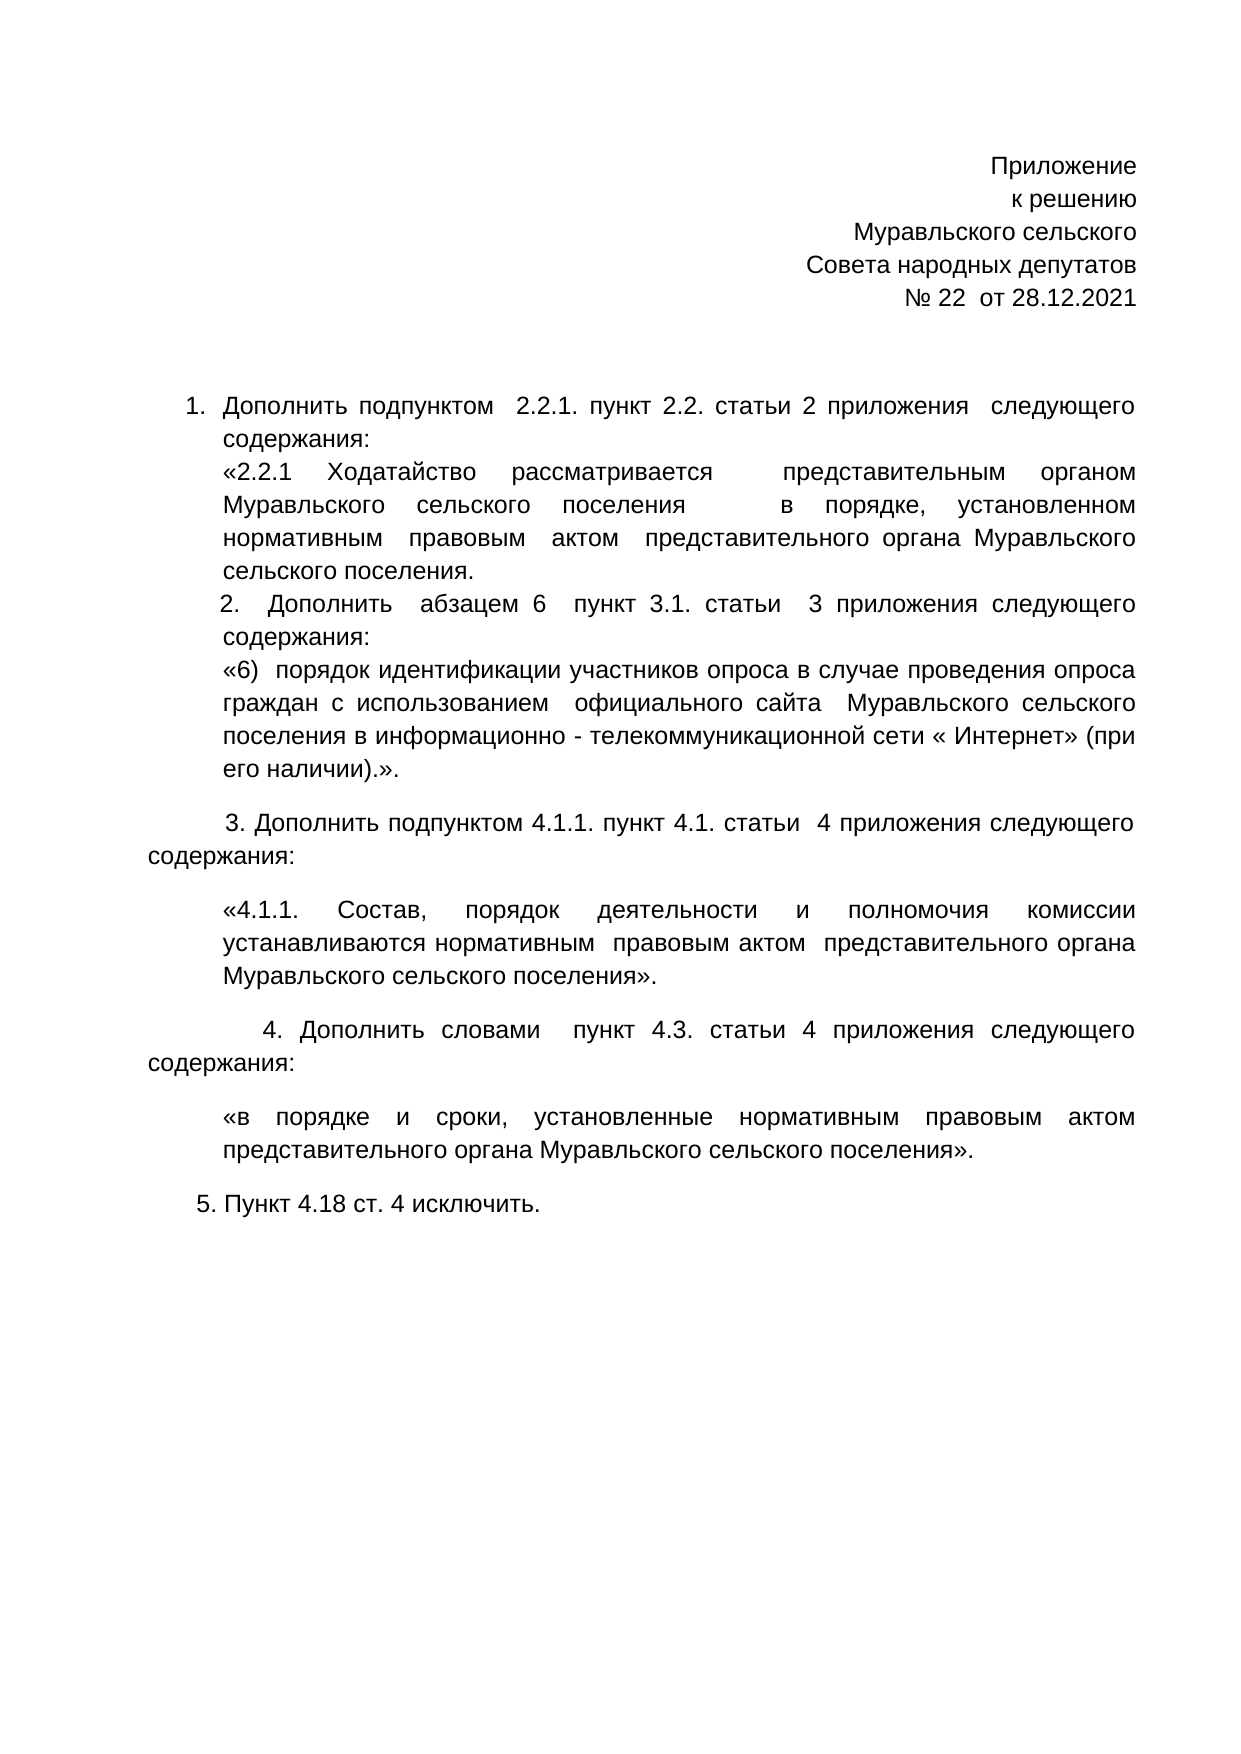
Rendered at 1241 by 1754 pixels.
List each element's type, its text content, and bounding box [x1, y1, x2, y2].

text № 22 от 28.12.2021 [148, 283, 1137, 312]
list «2.2.1 Ходатайство рассматривается представительным органом Муравльского сельского поселения в порядке, установленном нормативным правовым актом представительного органа Муравльского сельского поселения. [223, 457, 1137, 585]
text 4. Дополнить словами пункт 4.3. статьи 4 приложения следующего содержания: [148, 1015, 1137, 1077]
text Совета народных депутатов [148, 250, 1137, 279]
text Приложение [148, 151, 1137, 180]
list «в порядке и сроки, установленные нормативным правовым актом представительного органа Муравльского сельского поселения». [223, 1102, 1137, 1163]
text к решению Муравльского сельского [148, 184, 1137, 246]
text 3. Дополнить подпунктом 4.1.1. пункт 4.1. статьи 4 приложения следующего содержания: [148, 808, 1137, 870]
list 2. Дополнить абзацем 6 пункт 3.1. статьи 3 приложения следующего содержания: [192, 589, 1137, 651]
list «4.1.1. Состав, порядок деятельности и полномочия комиссии устанавливаются нормативным правовым актом представительного органа Муравльского сельского поселения». [223, 895, 1137, 990]
list «6) порядок идентификации участников опроса в случае проведения опроса граждан с использованием официального сайта Муравльского сельского поселения в информационно - телекоммуникационной сети « Интернет» (при его наличии).». [223, 655, 1137, 783]
list Дополнить подпунктом 2.2.1. пункт 2.2. статьи 2 приложения следующего содержания: [185, 391, 1137, 453]
text 5. Пункт 4.18 ст. 4 исключить. [148, 1189, 1137, 1217]
